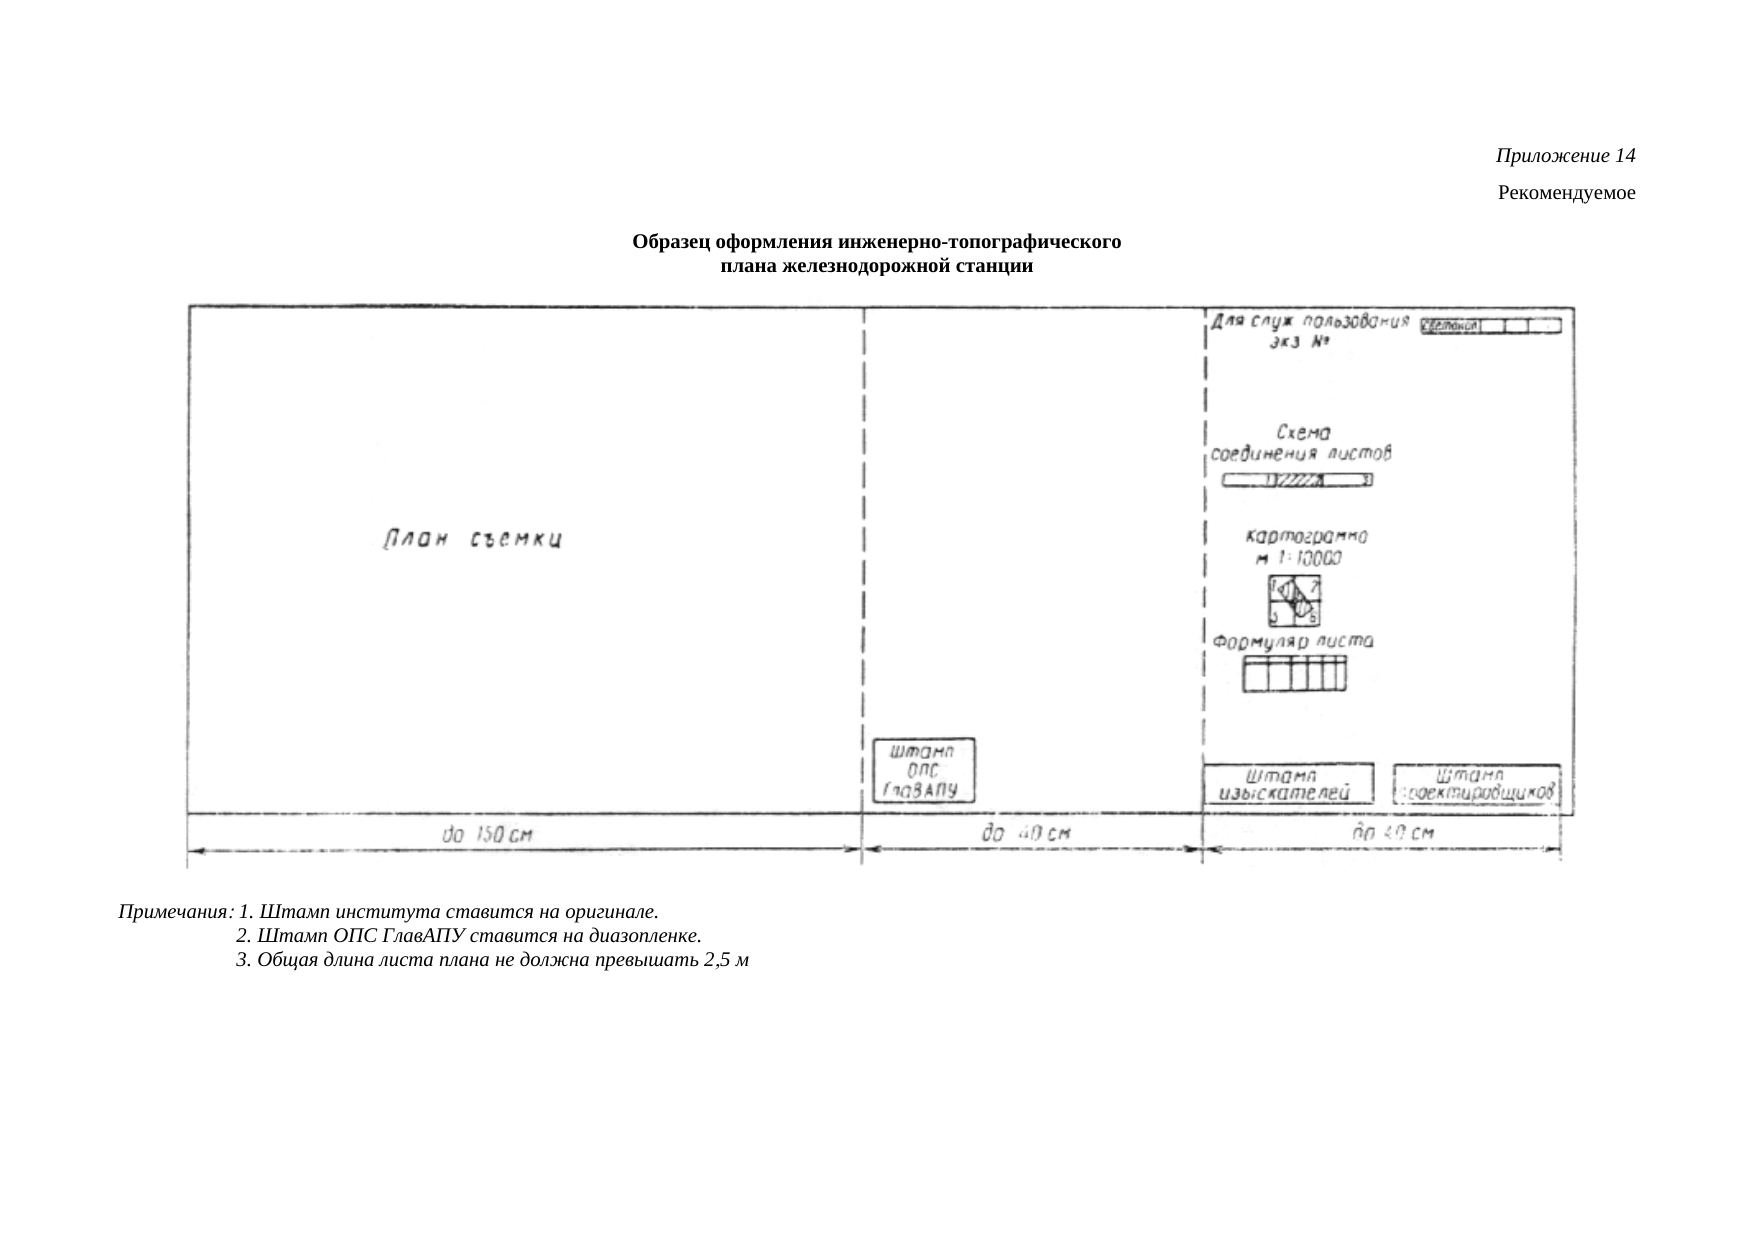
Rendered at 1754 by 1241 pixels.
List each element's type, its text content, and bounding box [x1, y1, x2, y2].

text 2. Штамп ОПС ГлавАПУ ставится на диазопленке. [118, 923, 1636, 947]
subtitle плана железнодорожной станции [118, 253, 1636, 277]
text Примечания 1. Штамп института ставится на оригинале. [118, 899, 1636, 923]
text 3. Общая длина листа плана не должна превышать 25 м [118, 947, 1636, 971]
subtitle Рекомендуемое [118, 180, 1636, 204]
picture [167, 276, 1587, 874]
subtitle Приложение 14 [118, 143, 1636, 167]
subtitle Образец оформления инженерно-топографического [118, 229, 1636, 253]
